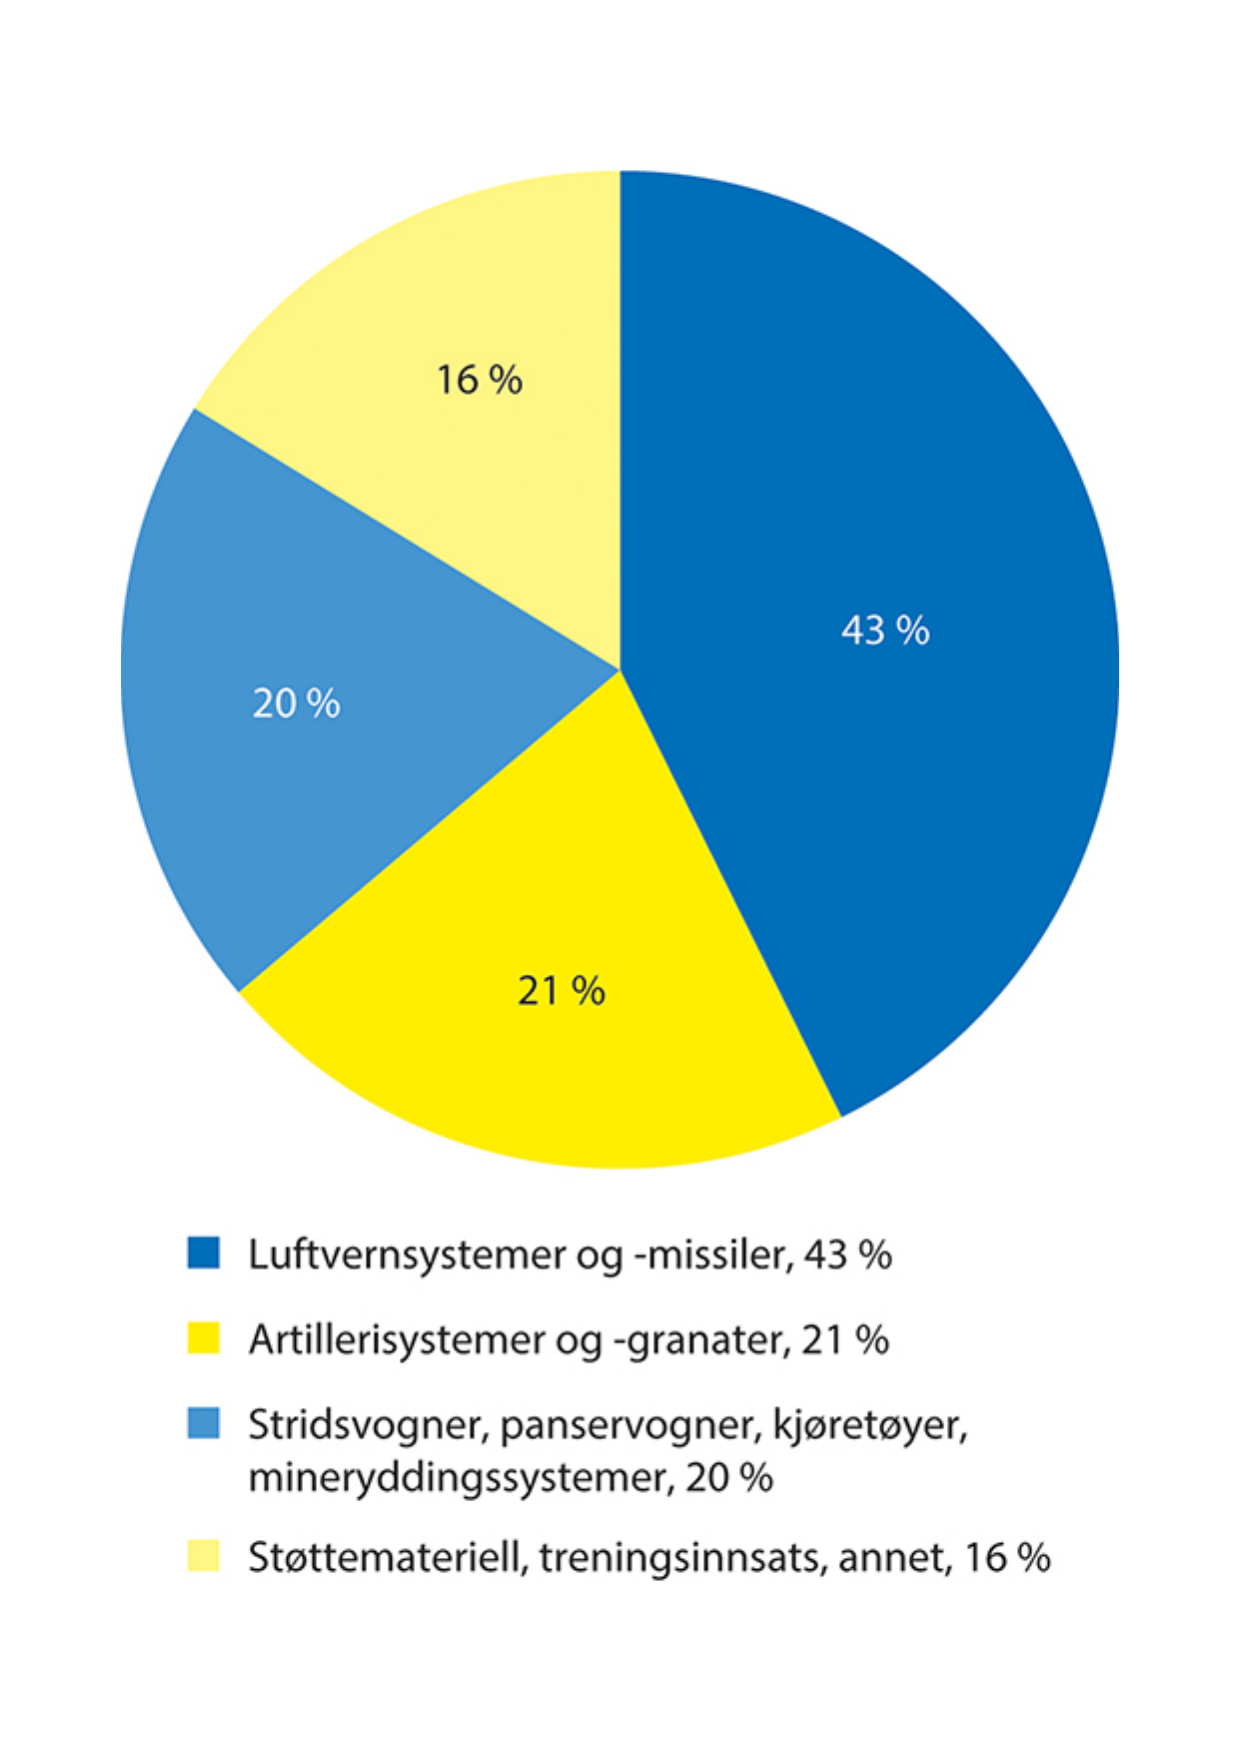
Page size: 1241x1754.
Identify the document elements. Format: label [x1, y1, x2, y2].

picture [121, 159, 1120, 1595]
